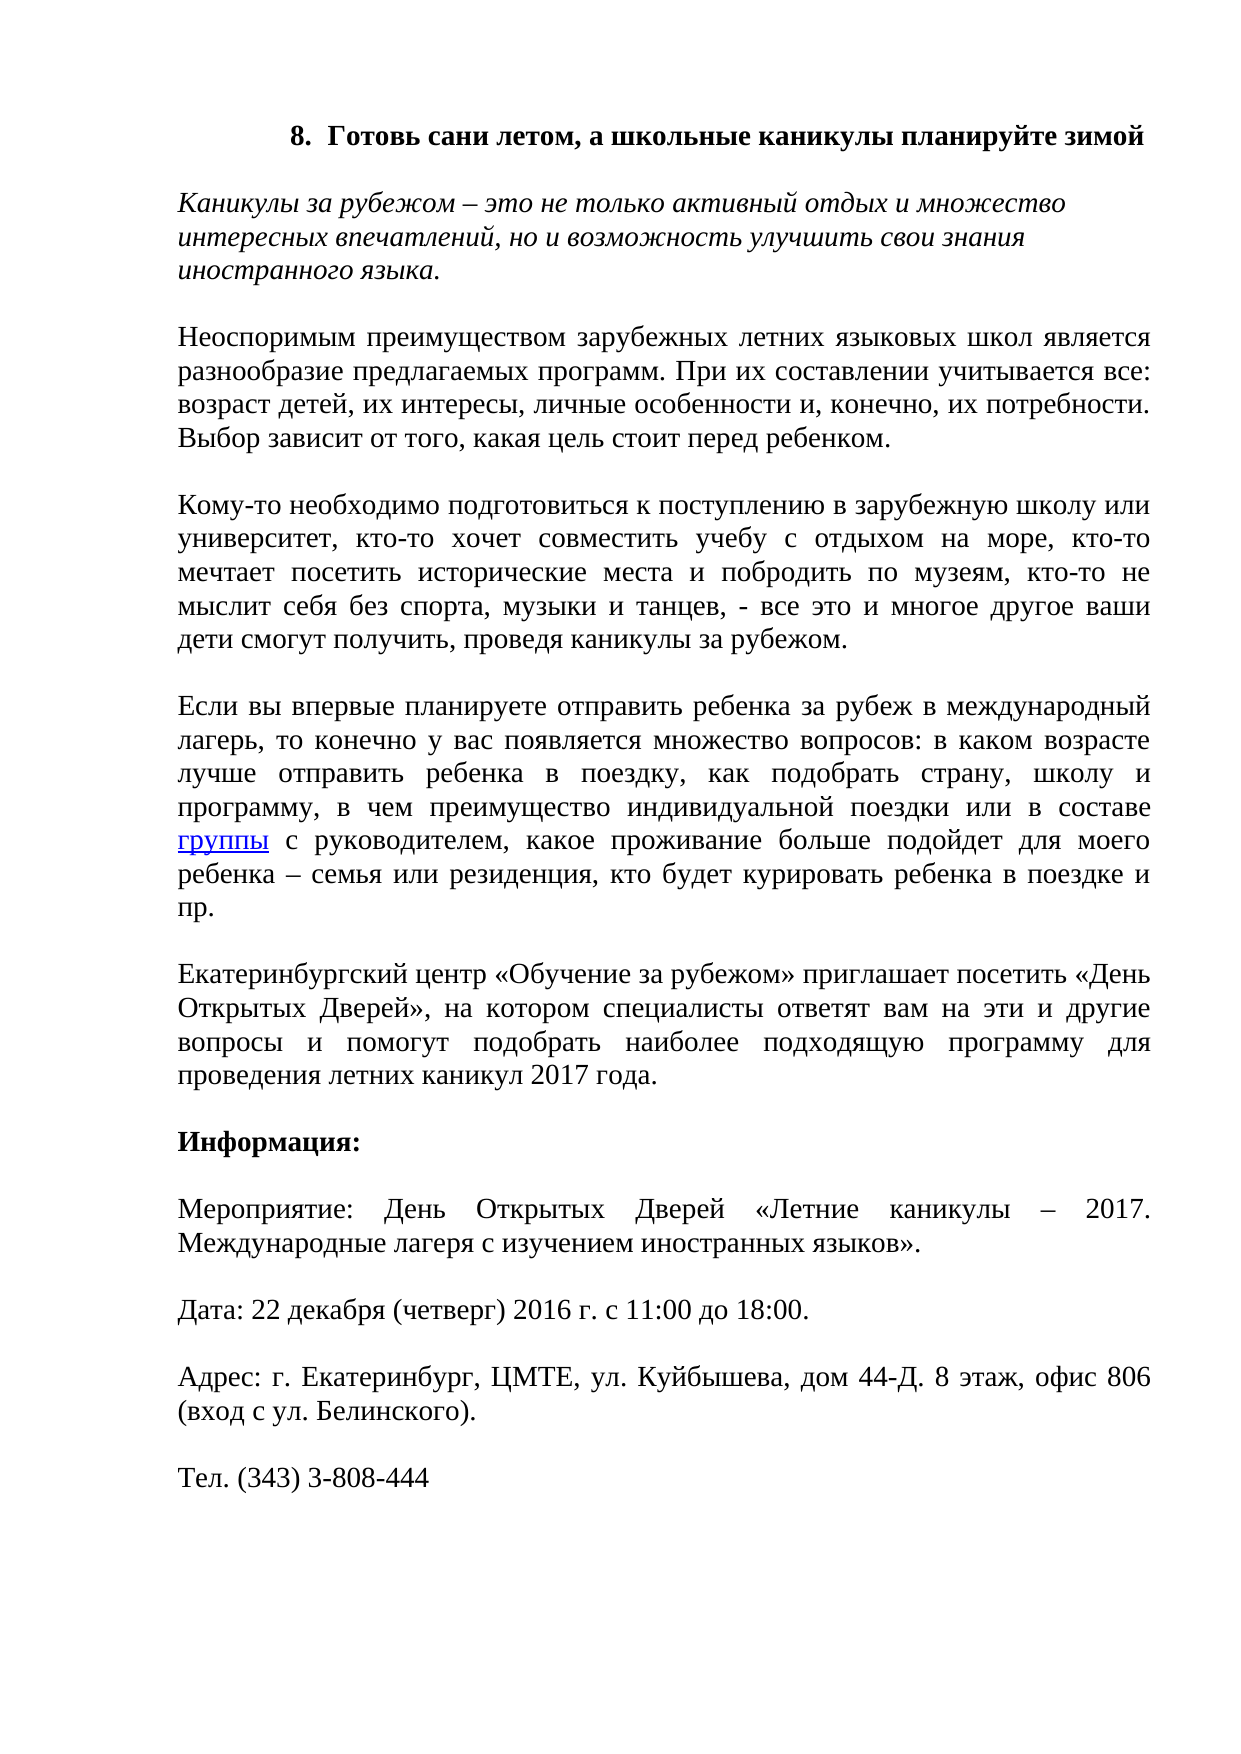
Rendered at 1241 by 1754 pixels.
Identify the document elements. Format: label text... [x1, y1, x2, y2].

text Информация: [177, 1124, 1152, 1158]
text Екатеринбургский центр «Обучение за рубежом» приглашает посетить «День Открытых Дверей», на котором специалисты ответят вам на эти и другие вопросы и помогут подобрать наиболее подходящую программу для проведения летних каникул 2017 года. [177, 957, 1152, 1091]
text Неоспоримым преимуществом зарубежных летних языковых школ является разнообразие предлагаемых программ. При их составлении учитывается все: возраст детей, их интересы, личные особенности и, конечно, их потребности. Выбор зависит от того, какая цель стоит перед ребенком. [177, 319, 1152, 453]
text Каникулы за рубежом – это не только активный отдых и множество интересных впечатлений, но и возможность улучшить свои знания иностранного языка. [177, 185, 1152, 286]
text Дата: 22 декабря (четверг) . с 11:00 до 18:00. [177, 1292, 1152, 1326]
text Кому-то необходимо подготовиться к поступлению в зарубежную школу или университет, кто-то хочет совместить учебу с отдыхом на море, кто-то мечтает посетить исторические места и побродить по музеям, кто-то не мыслит себя без спорта, музыки и танцев, - все это и многое другое ваши дети смогут получить, проведя каникулы за рубежом. [177, 487, 1152, 655]
text Мероприятие: День Открытых Дверей «Летние каникулы – 2017. Международные лагеря c изучением иностранных языков». [177, 1191, 1152, 1258]
text Тел. (343) 3-808-444 [177, 1460, 1152, 1493]
text Адрес: г. Екатеринбург, ЦМТЕ, ул. Куйбышева, дом 44-Д. 8 этаж, офис 806 (вход с ул. Белинского). [177, 1359, 1152, 1426]
list Готовь сани летом, а школьные каникулы планируйте зимой [290, 118, 1152, 152]
text Если вы впервые планируете отправить ребенка за рубеж в международный лагерь, то конечно у вас появляется множество вопросов: в каком возрасте лучше отправить ребенка в поездку, как подобрать страну, школу и программу, в чем преимущество индивидуальной поездки или в составе группы с руководителем, какое проживание больше подойдет для моего ребенка – семья или резиденция, кто будет курировать ребенка в поездке и пр. [177, 688, 1152, 923]
